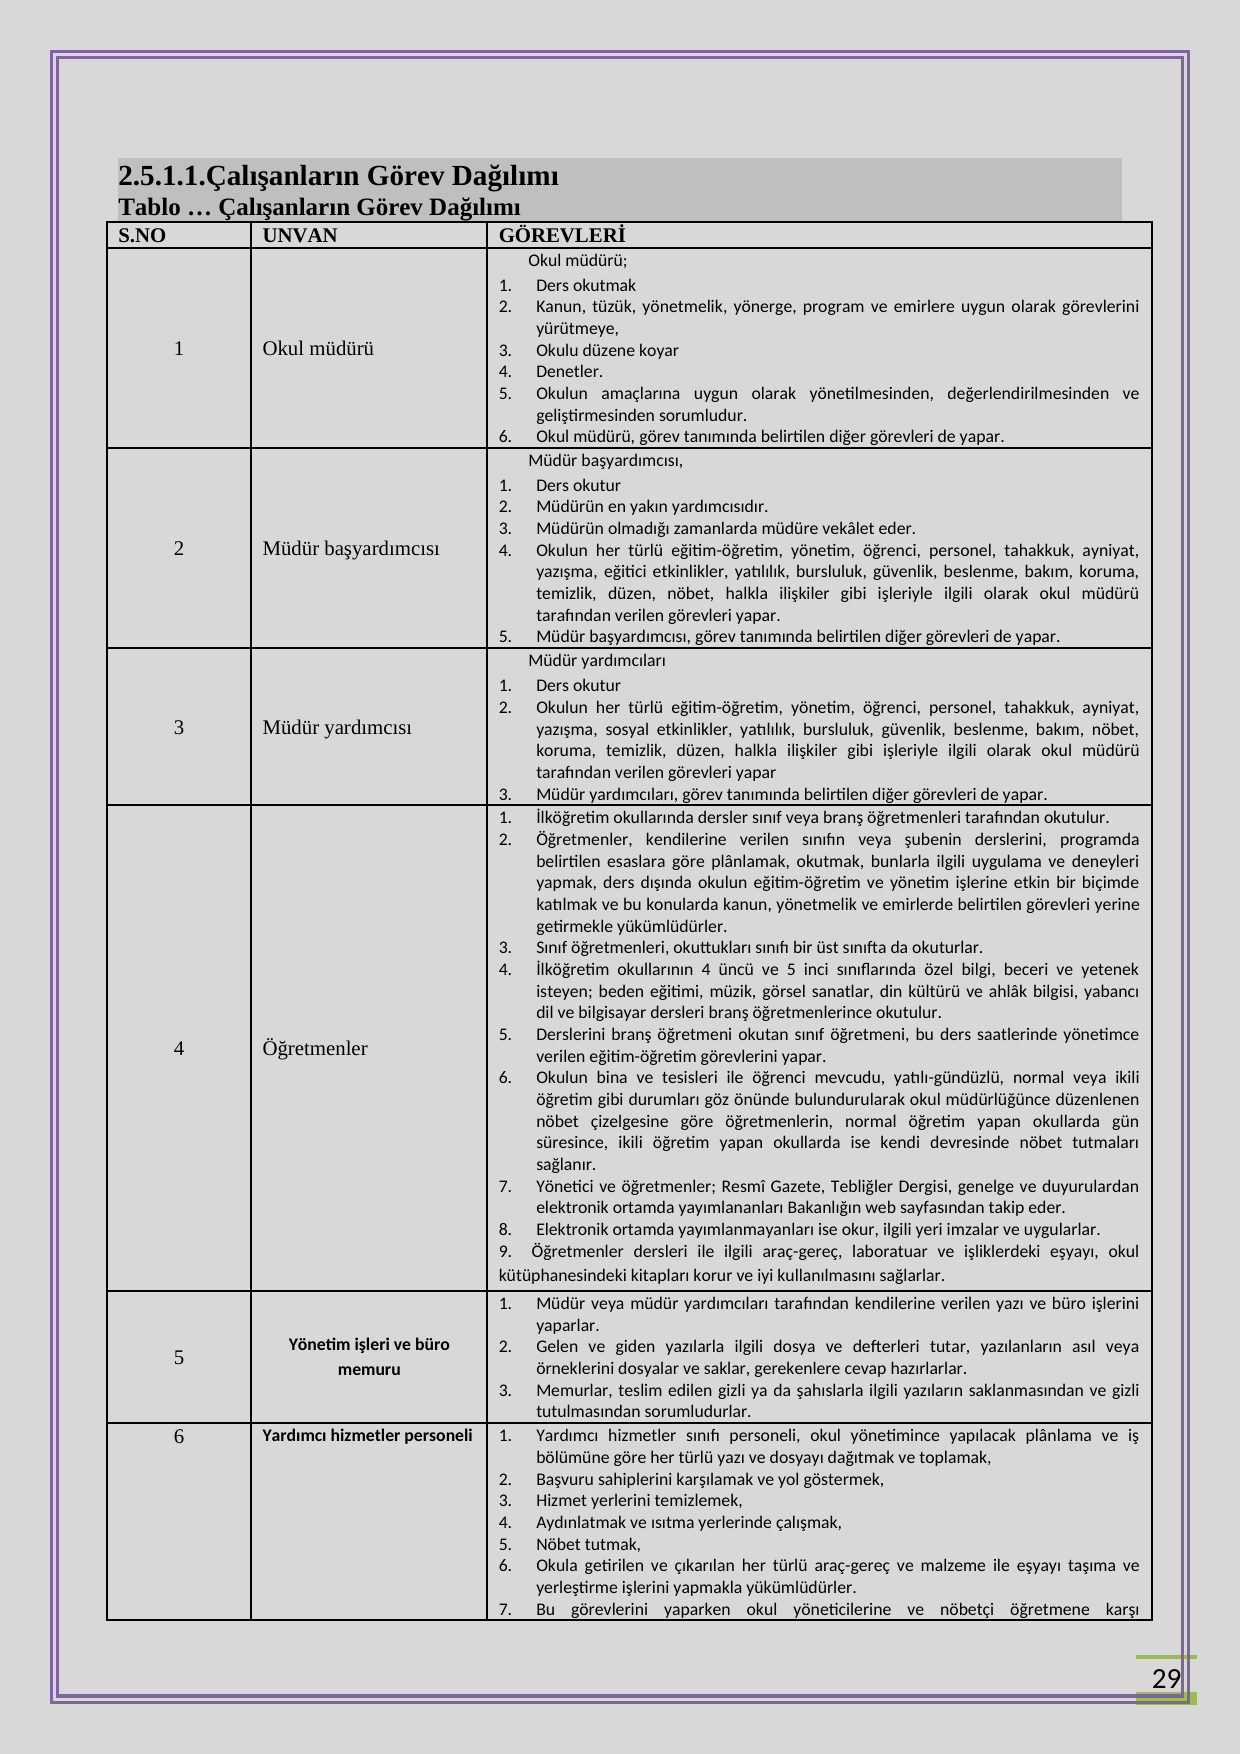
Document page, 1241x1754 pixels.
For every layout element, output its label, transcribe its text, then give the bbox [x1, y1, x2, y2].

table_cell 6 [108, 1424, 250, 1619]
text 2.5.1.1.Çalışanların Görev Dağılımı [118, 158, 1122, 192]
table_cell Okul müdürü; Ders okutmak Kanun, tüzük, yönetmelik, yönerge, program ve emirlere uygun olarak görevlerini yürütmeye, Okulu düzene koyar Denetler. Okulun amaçlarına uygun olarak yönetilmesinden, değerlendirilmesinden ve geliştirmesinden sorumludur. Okul müdürü, görev tanımında belirtilen diğer görevleri de yapar. [488, 249, 1151, 447]
table_cell Müdür veya müdür yardımcıları tarafından kendilerine verilen yazı ve büro işlerini yaparlar. Gelen ve giden yazılarla ilgili dosya ve defterleri tutar, yazılanların asıl veya örneklerini dosyalar ve saklar, gerekenlere cevap hazırlarlar. Memurlar, teslim edilen gizli ya da şahıslarla ilgili yazıların saklanmasından ve gizli tutulmasından sorumludurlar. [488, 1292, 1151, 1422]
table_cell 1 [108, 249, 250, 447]
table_header GÖREVLERİ [488, 223, 1151, 247]
table_cell Müdür başyardımcısı [252, 449, 486, 647]
table_cell 2 [108, 449, 250, 647]
table_cell Öğretmenler [252, 806, 486, 1290]
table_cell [488, 1424, 1151, 1619]
table_cell 4 [108, 806, 250, 1290]
table_cell Müdür başyardımcısı, Ders okutur Müdürün en yakın yardımcısıdır. Müdürün olmadığı zamanlarda müdüre vekâlet eder. Okulun her türlü eğitim-öğretim, yönetim, öğrenci, personel, tahakkuk, ayniyat, yazışma, eğitici etkinlikler, yatılılık, bursluluk, güvenlik, beslenme, bakım, koruma, temizlik, düzen, nöbet, halkla ilişkiler gibi işleriyle ilgili olarak okul müdürü tarafından verilen görevleri yapar. Müdür başyardımcısı, görev tanımında belirtilen diğer görevleri de yapar. [488, 449, 1151, 647]
table_cell Yönetim işleri ve büro memuru [252, 1292, 486, 1422]
table_cell 5 [108, 1292, 250, 1422]
table_cell Okul müdürü [252, 249, 486, 447]
table_header UNVAN [252, 223, 486, 247]
table_cell 3 [108, 649, 250, 804]
table_header S.NO [108, 223, 250, 247]
table_cell İlköğretim okullarında dersler sınıf veya branş öğretmenleri tarafından okutulur. Öğretmenler, kendilerine verilen sınıfın veya şubenin derslerini, programda belirtilen esaslara göre plânlamak, okutmak, bunlarla ilgili uygulama ve deneyleri yapmak, ders dışında okulun eğitim-öğretim ve yönetim işlerine etkin bir biçimde katılmak ve bu konularda kanun, yönetmelik ve emirlerde belirtilen görevleri yerine getirmekle yükümlüdürler. Sınıf öğretmenleri, okuttukları sınıfı bir üst sınıfta da okuturlar. İlköğretim okullarının 4 üncü ve 5 inci sınıflarında özel bilgi, beceri ve yetenek isteyen; beden eğitimi, müzik, görsel sanatlar, din kültürü ve ahlâk bilgisi, yabancı dil ve bilgisayar dersleri branş öğretmenlerince okutulur. Derslerini branş öğretmeni okutan sınıf öğretmeni, bu ders saatlerinde yönetimce verilen eğitim-öğretim görevlerini yapar. Okulun bina ve tesisleri ile öğrenci mevcudu, yatılı-gündüzlü, normal veya ikili öğretim gibi durumları göz önünde bulundurularak okul müdürlüğünce düzenlenen nöbet çizelgesine göre öğretmenlerin, normal öğretim yapan okullarda gün süresince, ikili öğretim yapan okullarda ise kendi devresinde nöbet tutmaları sağlanır. Yönetici ve öğretmenler; Resmî Gazete, Tebliğler Dergisi, genelge ve duyurulardan elektronik ortamda yayımlananları Bakanlığın web sayfasından takip eder. Elektronik ortamda yayımlanmayanları ise okur, ilgili yeri imzalar ve uygularlar. 9. Öğretmenler dersleri ile ilgili araç-gereç, laboratuar ve işliklerdeki eşyayı, okul kütüphanesindeki kitapları korur ve iyi kullanılmasını sağlarlar. [488, 806, 1151, 1290]
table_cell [252, 1424, 486, 1619]
text Tablo … Çalışanların Görev Dağılımı [118, 192, 1122, 221]
table_cell Müdür yardımcıları Ders okutur Okulun her türlü eğitim-öğretim, yönetim, öğrenci, personel, tahakkuk, ayniyat, yazışma, sosyal etkinlikler, yatılılık, bursluluk, güvenlik, beslenme, bakım, nöbet, koruma, temizlik, düzen, halkla ilişkiler gibi işleriyle ilgili olarak okul müdürü tarafından verilen görevleri yapar Müdür yardımcıları, görev tanımında belirtilen diğer görevleri de yapar. [488, 649, 1151, 804]
table_cell Müdür yardımcısı [252, 649, 486, 804]
